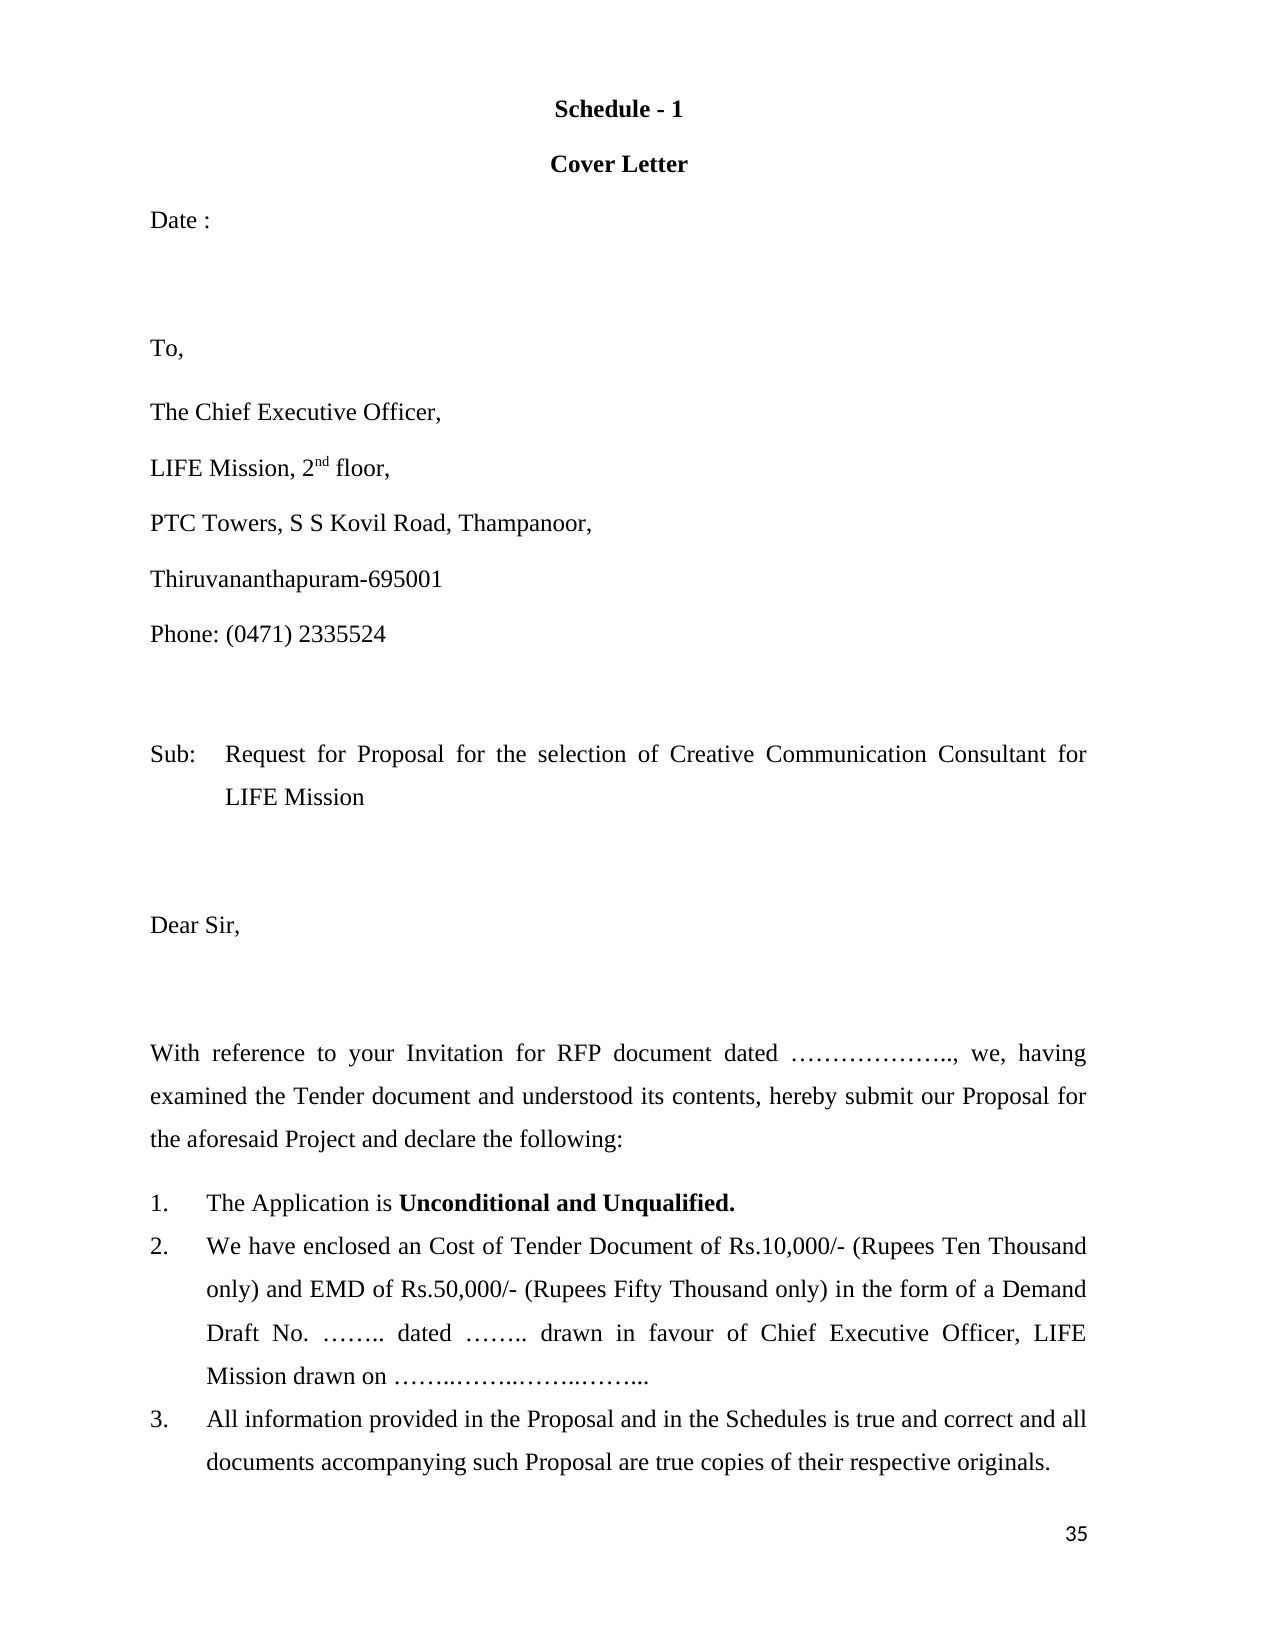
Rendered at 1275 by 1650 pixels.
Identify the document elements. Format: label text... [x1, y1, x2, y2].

text Thiruvananthapuram-695001 [150, 564, 1088, 593]
list All information provided in the Proposal and in the Schedules is true and correct and all documents accompanying such Proposal are true copies of their respective originals. [150, 1404, 1088, 1476]
text LIFE Mission, 2nd floor, [150, 453, 1088, 481]
text To, [150, 333, 1088, 362]
text Schedule - 1 [150, 94, 1088, 123]
text PTC Towers, S S Kovil Road, Thampanoor, [150, 508, 1088, 537]
text The Chief Executive Officer, [150, 397, 1088, 426]
text Sub: Request for Proposal for the selection of Creative Communication Consultant for LIFE Mission [150, 739, 1088, 811]
list We have enclosed an Cost of Tender Document of Rs.10,000/- (Rupees Ten Thousand only) and EMD of Rs.50,000/- (Rupees Fifty Thousand only) in the form of a Demand Draft No. …….. dated …….. drawn in favour of Chief Executive Officer, LIFE Mission drawn on ……..……..……..……... [150, 1231, 1088, 1389]
list The Application is Unconditional and Unqualified. [150, 1188, 1088, 1217]
text Cover Letter [150, 149, 1088, 178]
text Dear Sir, [150, 910, 1088, 939]
text Date : [150, 205, 1088, 234]
text Phone: (0471) 2335524 [150, 619, 1088, 648]
text With reference to your Invitation for RFP document dated ……………….., we, having examined the Tender document and understood its contents, hereby submit our Proposal for the aforesaid Project and declare the following: [150, 1038, 1088, 1153]
